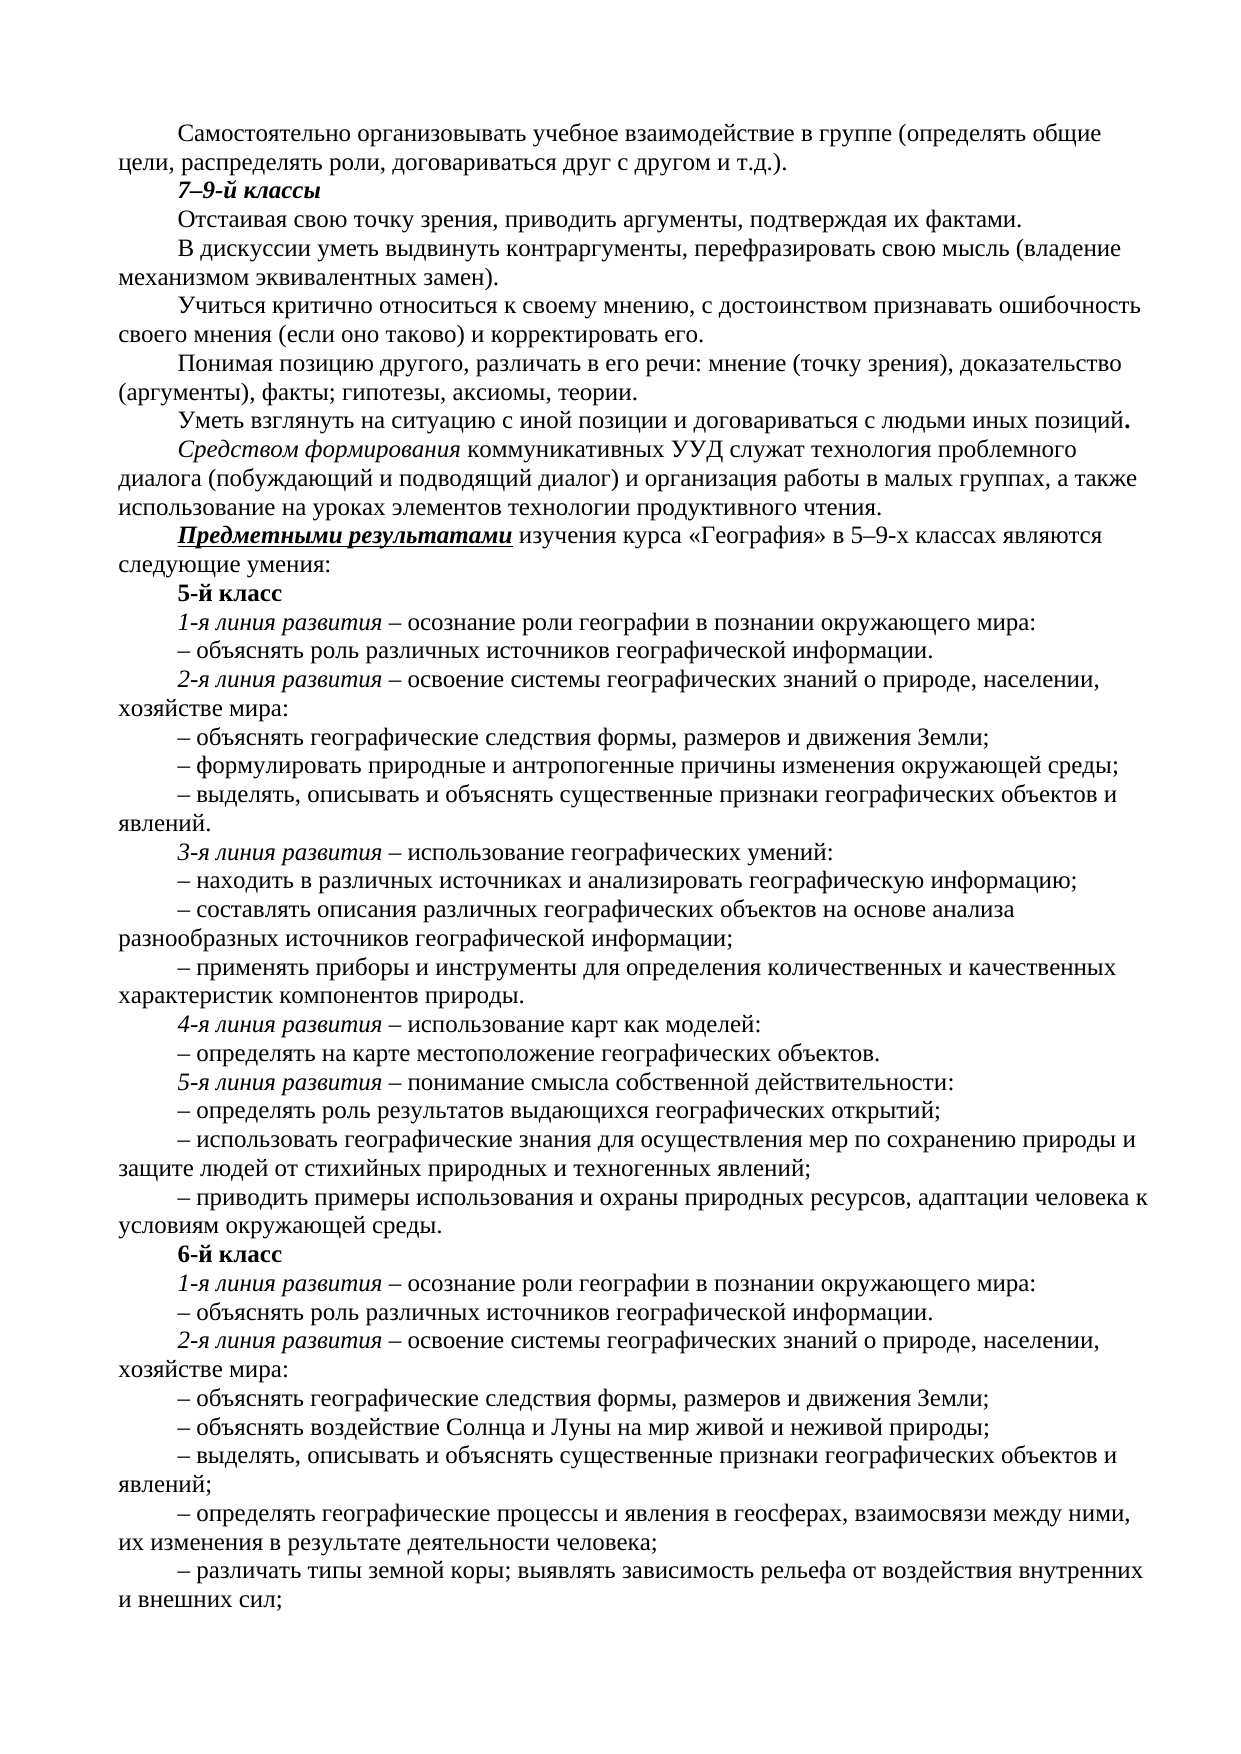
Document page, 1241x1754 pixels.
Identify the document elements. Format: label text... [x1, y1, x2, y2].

text 4-я линия развития – использование карт как моделей: [118, 1009, 1152, 1038]
text – применять приборы и инструменты для определения количественных и качественных характеристик компонентов природы. [118, 952, 1152, 1009]
text 6-й класс [118, 1239, 1152, 1268]
text 2-я линия развития – освоение системы географических знаний о природе, населении, хозяйстве мира: [118, 1326, 1152, 1383]
text Отстаивая свою точку зрения, приводить аргументы, подтверждая их фактами. [118, 204, 1152, 233]
text Предметными результатами изучения курса «География» в 5–9-х классах являются следующие умения: [118, 521, 1152, 578]
text – объяснять географические следствия формы, размеров и движения Земли; [118, 1383, 1152, 1412]
text – различать типы земной коры; выявлять зависимость рельефа от воздействия внутренних и внешних сил; [118, 1556, 1152, 1613]
text 5-й класс [118, 578, 1152, 607]
text 7–9-й классы [118, 176, 1152, 204]
text – объяснять географические следствия формы, размеров и движения Земли; [118, 722, 1152, 751]
text – выделять, описывать и объяснять существенные признаки географических объектов и явлений; [118, 1441, 1152, 1498]
text Уметь взглянуть на ситуацию с иной позиции и договариваться с людьми иных позиций. [118, 406, 1152, 434]
text 5-я линия развития – понимание смысла собственной действительности: [118, 1067, 1152, 1096]
text – объяснять воздействие Солнца и Луны на мир живой и неживой природы; [118, 1412, 1152, 1441]
text 2-я линия развития – освоение системы географических знаний о природе, населении, хозяйстве мира: [118, 664, 1152, 722]
text – объяснять роль различных источников географической информации. [118, 1297, 1152, 1326]
text Самостоятельно организовывать учебное взаимодействие в группе (определять общие цели, распределять роли, договариваться друг с другом и т.д.). [118, 118, 1152, 176]
text – определять географические процессы и явления в геосферах, взаимосвязи между ними, их изменения в результате деятельности человека; [118, 1498, 1152, 1556]
text – составлять описания различных географических объектов на основе анализа разнообразных источников географической информации; [118, 894, 1152, 952]
text – определять на карте местоположение географических объектов. [118, 1038, 1152, 1067]
text – определять роль результатов выдающихся географических открытий; [118, 1096, 1152, 1124]
text – формулировать природные и антропогенные причины изменения окружающей среды; [118, 751, 1152, 779]
text Понимая позицию другого, различать в его речи: мнение (точку зрения), доказательство (аргументы), факты; гипотезы, аксиомы, теории. [118, 348, 1152, 406]
text 1-я линия развития – осознание роли географии в познании окружающего мира: [118, 1268, 1152, 1297]
text В дискуссии уметь выдвинуть контраргументы, перефразировать свою мысль (владение механизмом эквивалентных замен). [118, 233, 1152, 291]
text – приводить примеры использования и охраны природных ресурсов, адаптации человека к условиям окружающей среды. [118, 1182, 1152, 1239]
text – выделять, описывать и объяснять существенные признаки географических объектов и явлений. [118, 779, 1152, 837]
text Средством формирования коммуникативных УУД служат технология проблемного диалога (побуждающий и подводящий диалог) и организация работы в малых группах, а также использование на уроках элементов технологии продуктивного чтения. [118, 434, 1152, 521]
text 1-я линия развития – осознание роли географии в познании окружающего мира: [118, 607, 1152, 636]
text – находить в различных источниках и анализировать географическую информацию; [118, 866, 1152, 894]
text – объяснять роль различных источников географической информации. [118, 636, 1152, 664]
text – использовать географические знания для осуществления мер по сохранению природы и защите людей от стихийных природных и техногенных явлений; [118, 1124, 1152, 1182]
text Учиться критично относиться к своему мнению, с достоинством признавать ошибочность своего мнения (если оно таково) и корректировать его. [118, 291, 1152, 348]
text 3-я линия развития – использование географических умений: [118, 837, 1152, 866]
